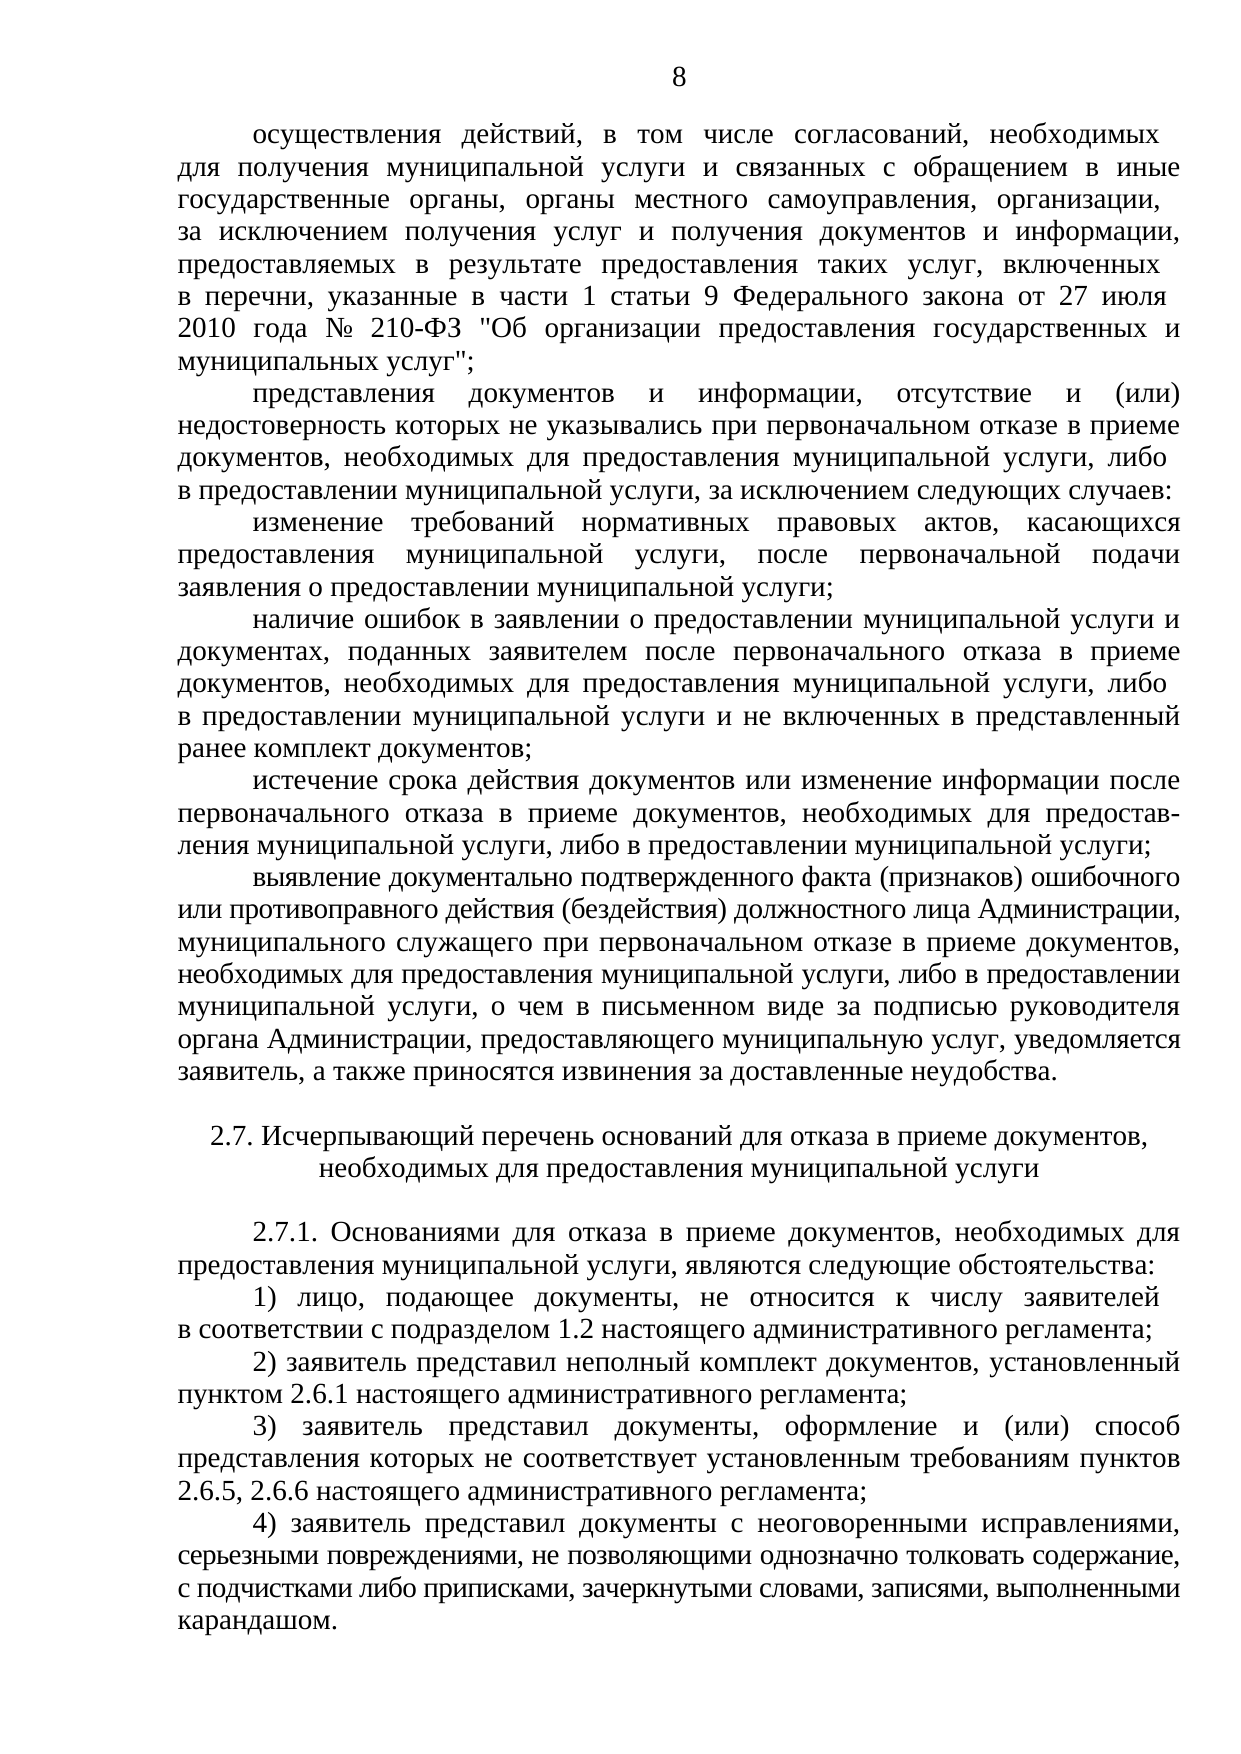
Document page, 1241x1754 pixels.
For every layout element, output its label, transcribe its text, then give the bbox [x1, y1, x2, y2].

text осуществления действий, в том числе согласований, необходимых для получения муниципальной услуги и связанных с обращением в иные государственные органы, органы местного самоуправления, организации, за исключением получения услуг и получения документов и информации, предоставляемых в результате предоставления таких услуг, включенных в перечни, указанные в части 1 статьи 9 Федерального закона от 27 июля 2010 года № 210-ФЗ "Об организации предоставления государственных и муниципальных услуг"; [177, 118, 1181, 376]
text выявление документально подтвержденного факта (признаков) ошибочного или противоправного действия (бездействия) должностного лица Администрации, муниципального служащего при первоначальном отказе в приеме документов, необходимых для предоставления муниципальной услуги, либо в предоставлении муниципальной услуги, о чем в письменном виде за подписью руководителя органа Администрации, предоставляющего муниципальную услуг, уведомляется заявитель, а также приносятся извинения за доставленные неудобства. [177, 861, 1181, 1087]
text 2.7. Исчерпывающий перечень оснований для отказа в приеме документов, необходимых для предоставления муниципальной услуги [177, 1119, 1181, 1184]
text наличие ошибок в заявлении о предоставлении муниципальной услуги и документах, поданных заявителем после первоначального отказа в приеме документов, необходимых для предоставления муниципальной услуги, либо в предоставлении муниципальной услуги и не включенных в представленный ранее комплект документов; [177, 602, 1181, 764]
text истечение срока действия документов или изменение информации после первоначального отказа в приеме документов, необходимых для предостав-ления муниципальной услуги, либо в предоставлении муниципальной услуги; [177, 764, 1181, 861]
text представления документов и информации, отсутствие и (или) недостоверность которых не указывались при первоначальном отказе в приеме документов, необходимых для предоставления муниципальной услуги, либо в предоставлении муниципальной услуги, за исключением следующих случаев: [177, 376, 1181, 506]
text изменение требований нормативных правовых актов, касающихся предоставления муниципальной услуги, после первоначальной подачи заявления о предоставлении муниципальной услуги; [177, 506, 1181, 602]
text 3) заявитель представил документы, оформление и (или) способ представления которых не соответствует установленным требованиям пунктов 2.6.5, 2.6.6 настоящего административного регламента; [177, 1410, 1181, 1507]
text 2.7.1. Основаниями для отказа в приеме документов, необходимых для предоставления муниципальной услуги, являются следующие обстоятельства: [177, 1216, 1181, 1281]
text 4) заявитель представил документы с неоговоренными исправлениями, серьезными повреждениями, не позволяющими однозначно толковать содержание, с подчистками либо приписками, зачеркнутыми словами, записями, выполненными карандашом. [177, 1507, 1181, 1636]
text 2) заявитель представил неполный комплект документов, установленный пунктом 2.6.1 настоящего административного регламента; [177, 1345, 1181, 1410]
text 1) лицо, подающее документы, не относится к числу заявителей в соответствии с подразделом 1.2 настоящего административного регламента; [177, 1281, 1181, 1345]
